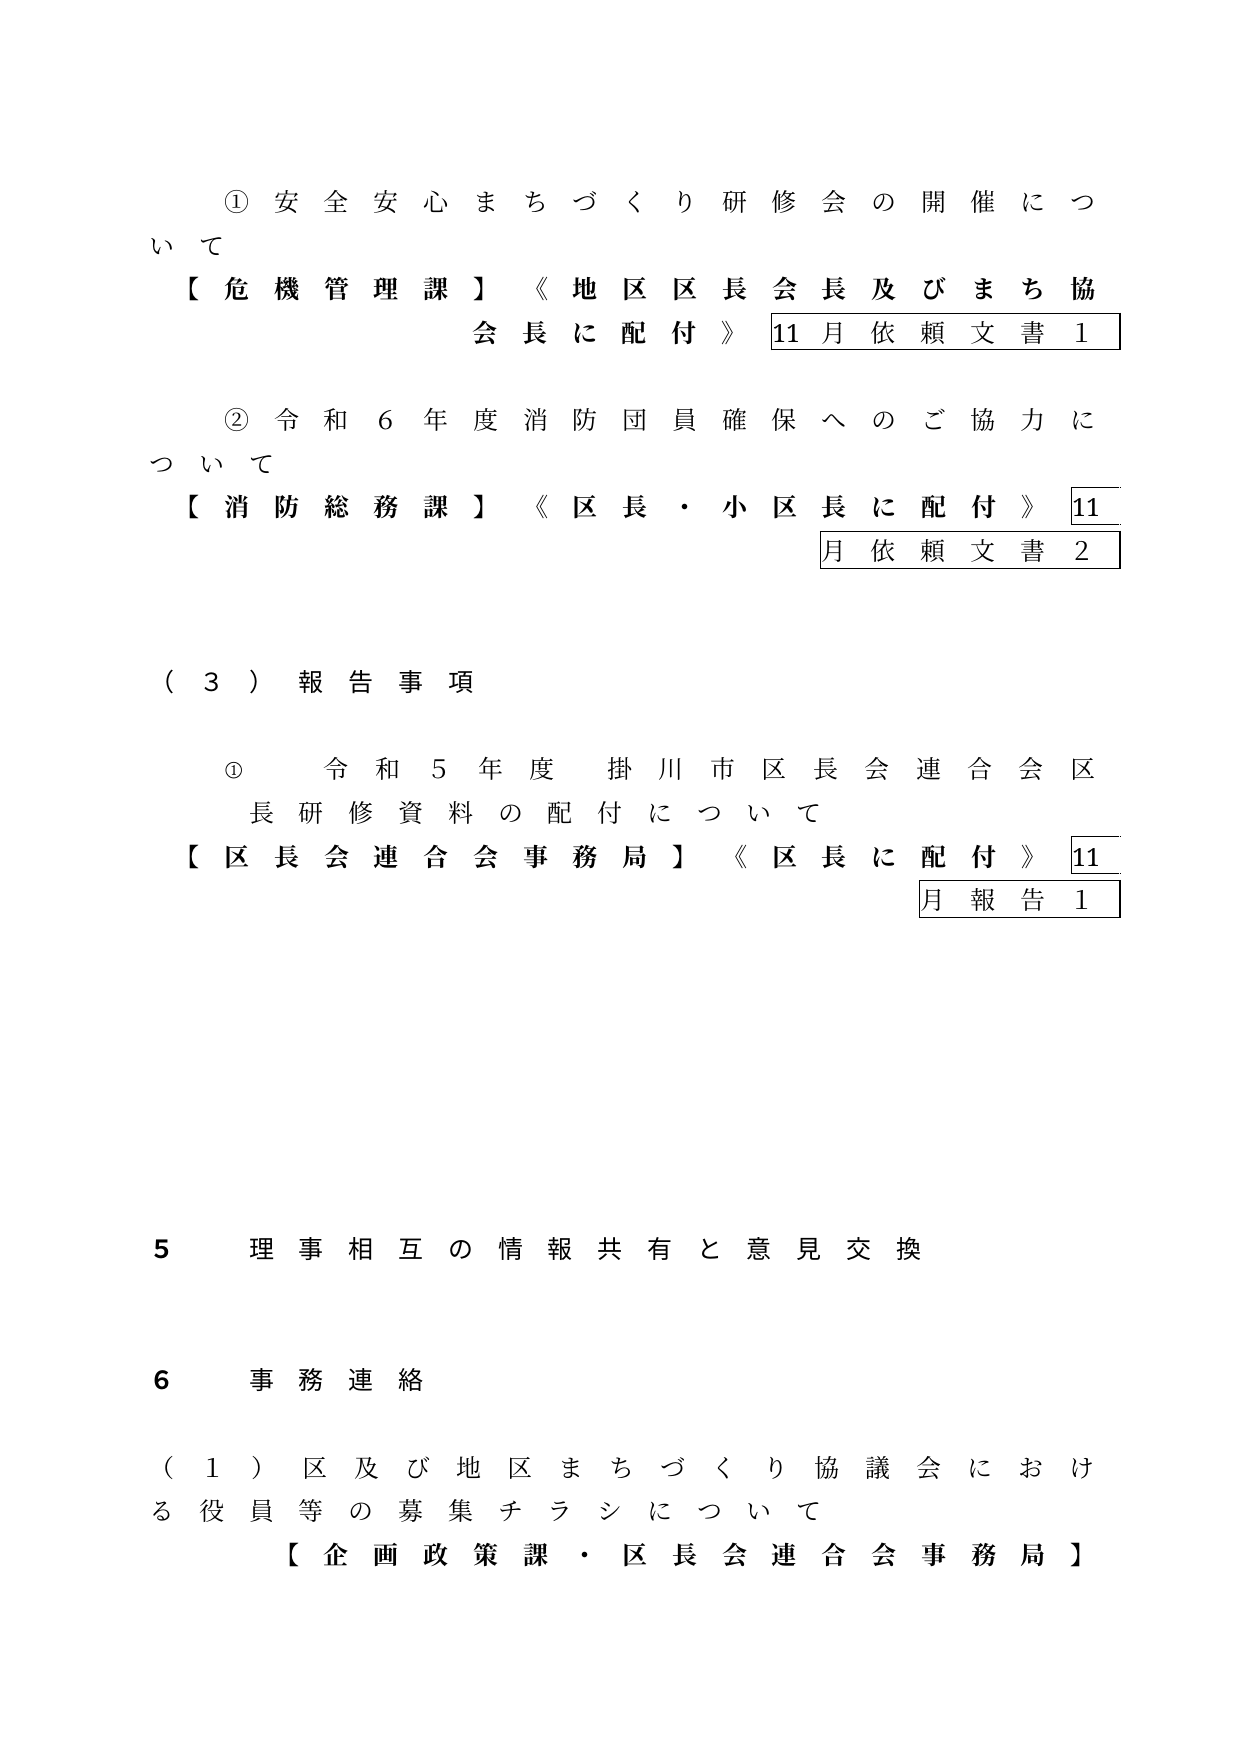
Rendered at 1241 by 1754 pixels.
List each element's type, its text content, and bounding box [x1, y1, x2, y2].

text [149, 1532, 1120, 1575]
list 令和５年度 掛川市区長会連合会区長研修資料の配付について [199, 746, 1120, 833]
text （１）区及び地区まちづくり協議会における役員等の募集チラシについて [149, 1444, 1120, 1532]
text ６ 事務連絡 [149, 1357, 1120, 1401]
text ①安全安心まちづくり研修会の開催について [149, 179, 1120, 266]
text （３）報告事項 [149, 659, 1120, 702]
text ５ 理事相互の情報共有と意見交換 [149, 1226, 1120, 1270]
text ②令和６年度消防団員確保へのご協力について [149, 397, 1120, 484]
text 【危機管理課】《地区区長会長及びまち協会長に配付》11月依頼文書１ [149, 266, 1120, 353]
text 【区長会連合会事務局】《区長に配付》11月報告１ [149, 833, 1120, 921]
text 【消防総務課】《区長・小区長に配付》11月依頼文書２ [149, 484, 1120, 571]
